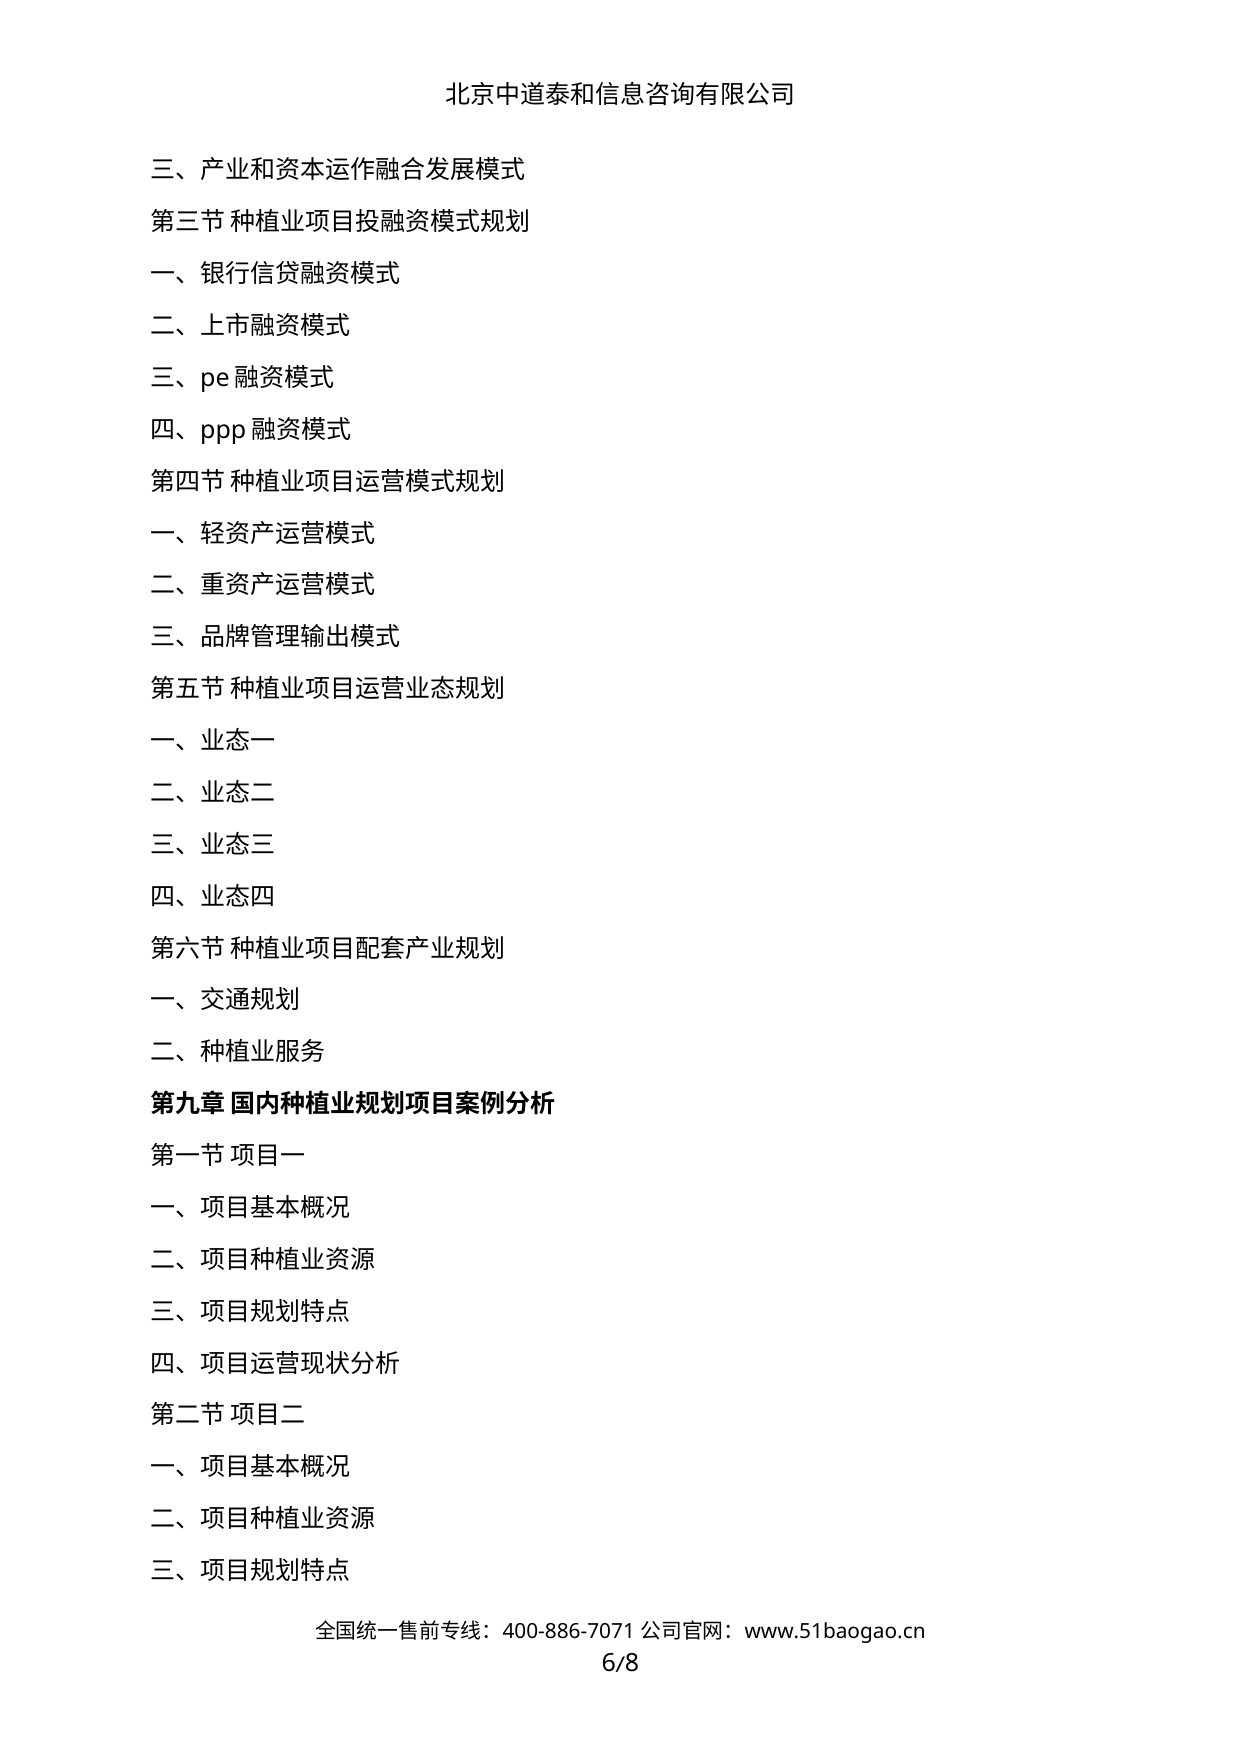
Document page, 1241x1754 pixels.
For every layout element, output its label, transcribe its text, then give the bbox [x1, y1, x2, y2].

text 一、轻资产运营模式 [150, 513, 1090, 549]
text 第四节 种植业项目运营模式规划 [150, 461, 1090, 497]
text 一、项目基本概况 [150, 1187, 1090, 1224]
text 三、项目规划特点 [150, 1291, 1090, 1327]
text 二、种植业服务 [150, 1032, 1090, 1068]
text 第三节 种植业项目投融资模式规划 [150, 202, 1090, 238]
text 一、银行信贷融资模式 [150, 254, 1090, 290]
text 一、业态一 [150, 721, 1090, 757]
text 一、交通规划 [150, 980, 1090, 1016]
text 第五节 种植业项目运营业态规划 [150, 669, 1090, 705]
text 二、上市融资模式 [150, 306, 1090, 342]
text 三、产业和资本运作融合发展模式 [150, 150, 1090, 186]
text 二、项目种植业资源 [150, 1499, 1090, 1535]
text 四、项目运营现状分析 [150, 1343, 1090, 1379]
text 一、项目基本概况 [150, 1447, 1090, 1483]
text 四、业态四 [150, 876, 1090, 912]
text 三、业态三 [150, 824, 1090, 861]
text 三、pe融资模式 [150, 357, 1090, 394]
text 二、重资产运营模式 [150, 565, 1090, 601]
text 第九章 国内种植业规划项目案例分析 [150, 1084, 1090, 1120]
text 三、项目规划特点 [150, 1551, 1090, 1587]
text 第二节 项目二 [150, 1395, 1090, 1431]
text 四、ppp融资模式 [150, 409, 1090, 446]
text 第六节 种植业项目配套产业规划 [150, 928, 1090, 964]
text 三、品牌管理输出模式 [150, 617, 1090, 653]
text 二、业态二 [150, 772, 1090, 809]
text 第一节 项目一 [150, 1136, 1090, 1172]
text 二、项目种植业资源 [150, 1239, 1090, 1276]
